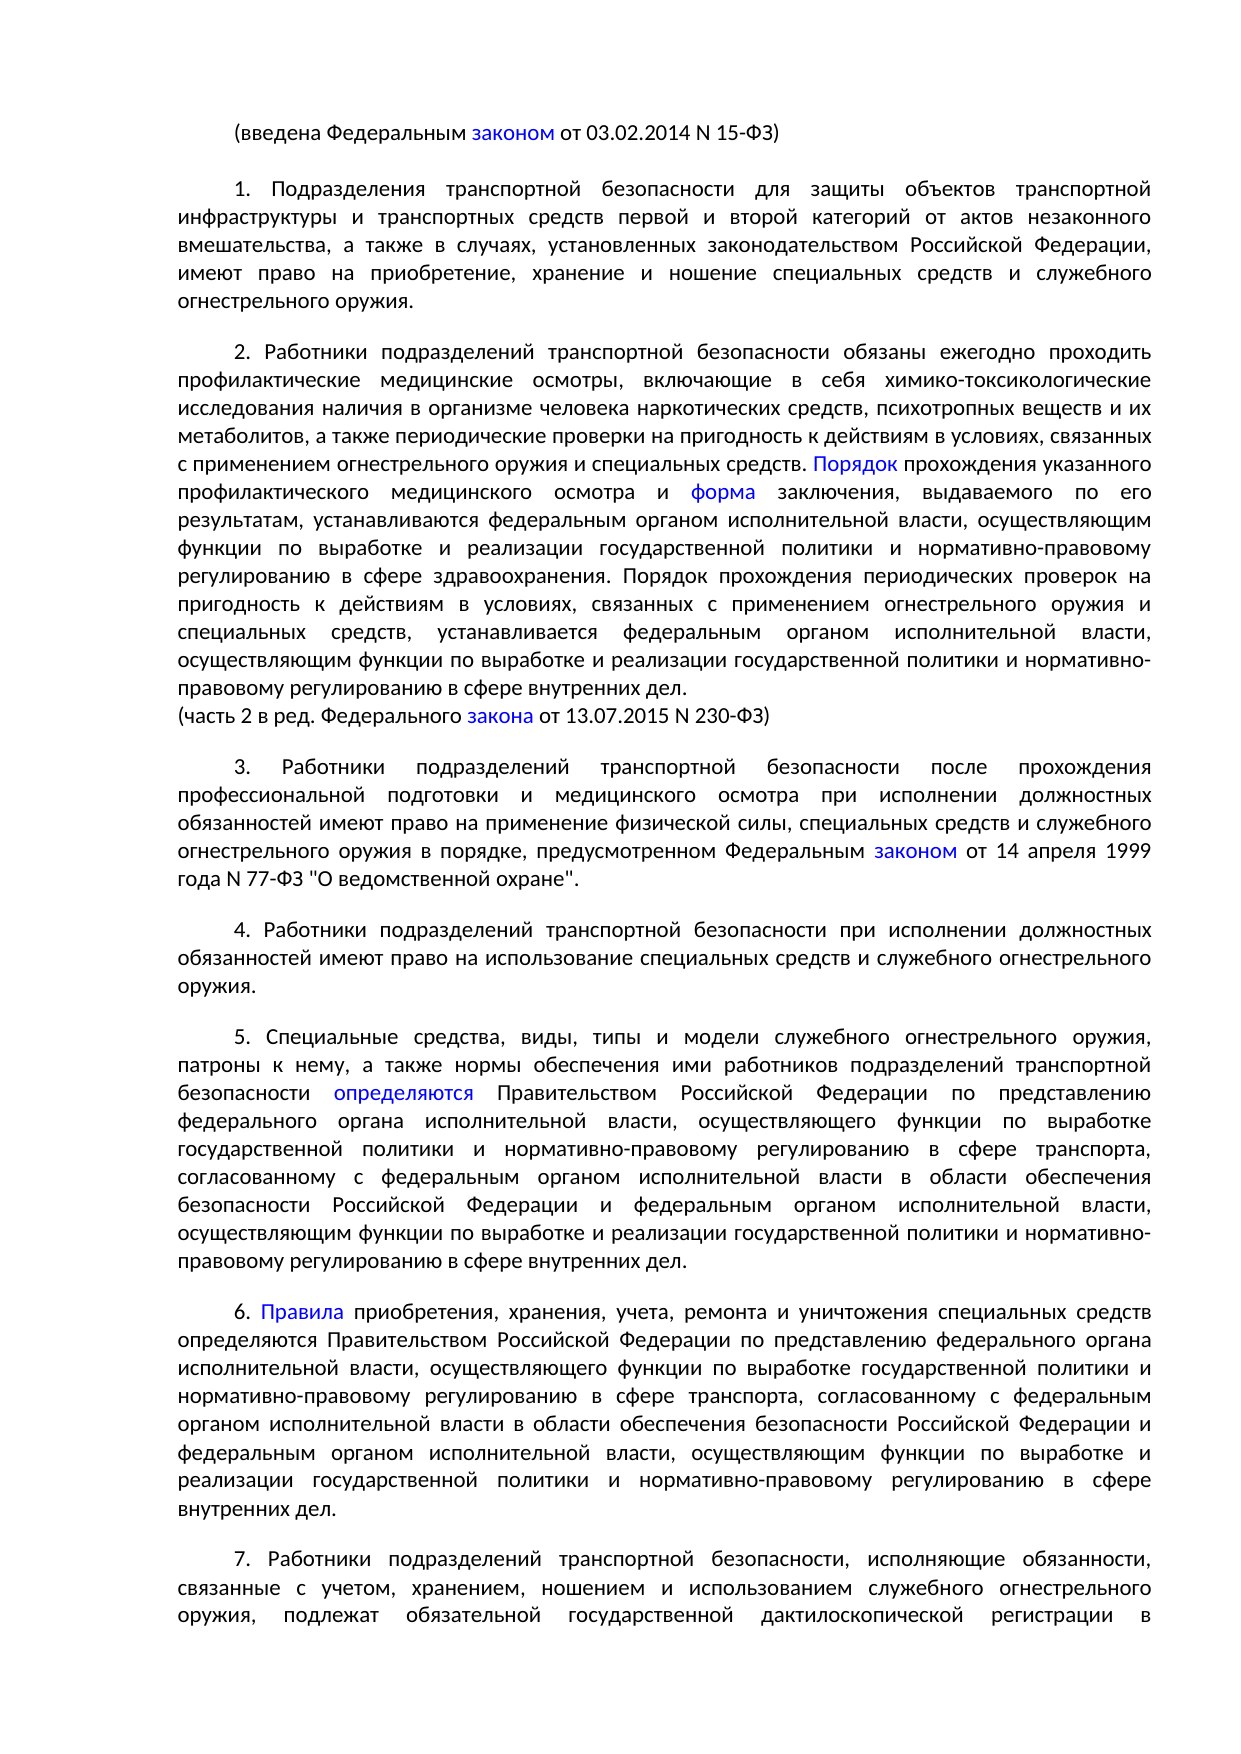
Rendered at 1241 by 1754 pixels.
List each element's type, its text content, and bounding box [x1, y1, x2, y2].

text 3. Работники подразделений транспортной безопасности после прохождения профессиональной подготовки и медицинского осмотра при исполнении должностных обязанностей имеют право на применение физической силы, специальных средств и служебного огнестрельного оружия в порядке, предусмотренном Федеральным законом от 14 апреля 1999 года N 77-ФЗ "О ведомственной охране". [177, 752, 1152, 892]
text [177, 1544, 1152, 1629]
text 1. Подразделения транспортной безопасности для защиты объектов транспортной инфраструктуры и транспортных средств первой и второй категорий от актов незаконного вмешательства, а также в случаях, установленных законодательством Российской Федерации, имеют право на приобретение, хранение и ношение специальных средств и служебного огнестрельного оружия. [177, 174, 1152, 314]
text 2. Работники подразделений транспортной безопасности обязаны ежегодно проходить профилактические медицинские осмотры, включающие в себя химико-токсикологические исследования наличия в организме человека наркотических средств, психотропных веществ и их метаболитов, а также периодические проверки на пригодность к действиям в условиях, связанных с применением огнестрельного оружия и специальных средств. Порядок прохождения указанного профилактического медицинского осмотра и форма заключения, выдаваемого по его результатам, устанавливаются федеральным органом исполнительной власти, осуществляющим функции по выработке и реализации государственной политики и нормативно-правовому регулированию в сфере здравоохранения. Порядок прохождения периодических проверок на пригодность к действиям в условиях, связанных с применением огнестрельного оружия и специальных средств, устанавливается федеральным органом исполнительной власти, осуществляющим функции по выработке и реализации государственной политики и нормативно-правовому регулированию в сфере внутренних дел. [177, 337, 1152, 701]
text 5. Специальные средства, виды, типы и модели служебного огнестрельного оружия, патроны к нему, а также нормы обеспечения ими работников подразделений транспортной безопасности определяются Правительством Российской Федерации по представлению федерального органа исполнительной власти, осуществляющего функции по выработке государственной политики и нормативно-правовому регулированию в сфере транспорта, согласованному с федеральным органом исполнительной власти в области обеспечения безопасности Российской Федерации и федеральным органом исполнительной власти, осуществляющим функции по выработке и реализации государственной политики и нормативно-правовому регулированию в сфере внутренних дел. [177, 1022, 1152, 1274]
text 4. Работники подразделений транспортной безопасности при исполнении должностных обязанностей имеют право на использование специальных средств и служебного огнестрельного оружия. [177, 915, 1152, 999]
text 6. Правила приобретения, хранения, учета, ремонта и уничтожения специальных средств определяются Правительством Российской Федерации по представлению федерального органа исполнительной власти, осуществляющего функции по выработке государственной политики и нормативно-правовому регулированию в сфере транспорта, согласованному с федеральным органом исполнительной власти в области обеспечения безопасности Российской Федерации и федеральным органом исполнительной власти, осуществляющим функции по выработке и реализации государственной политики и нормативно-правовому регулированию в сфере внутренних дел. [177, 1297, 1152, 1522]
text (часть 2 в ред. Федерального закона от 13.07.2015 N 230-ФЗ) [177, 701, 1152, 729]
text (введена Федеральным законом от 03.02.2014 N 15-ФЗ) [177, 118, 1152, 146]
